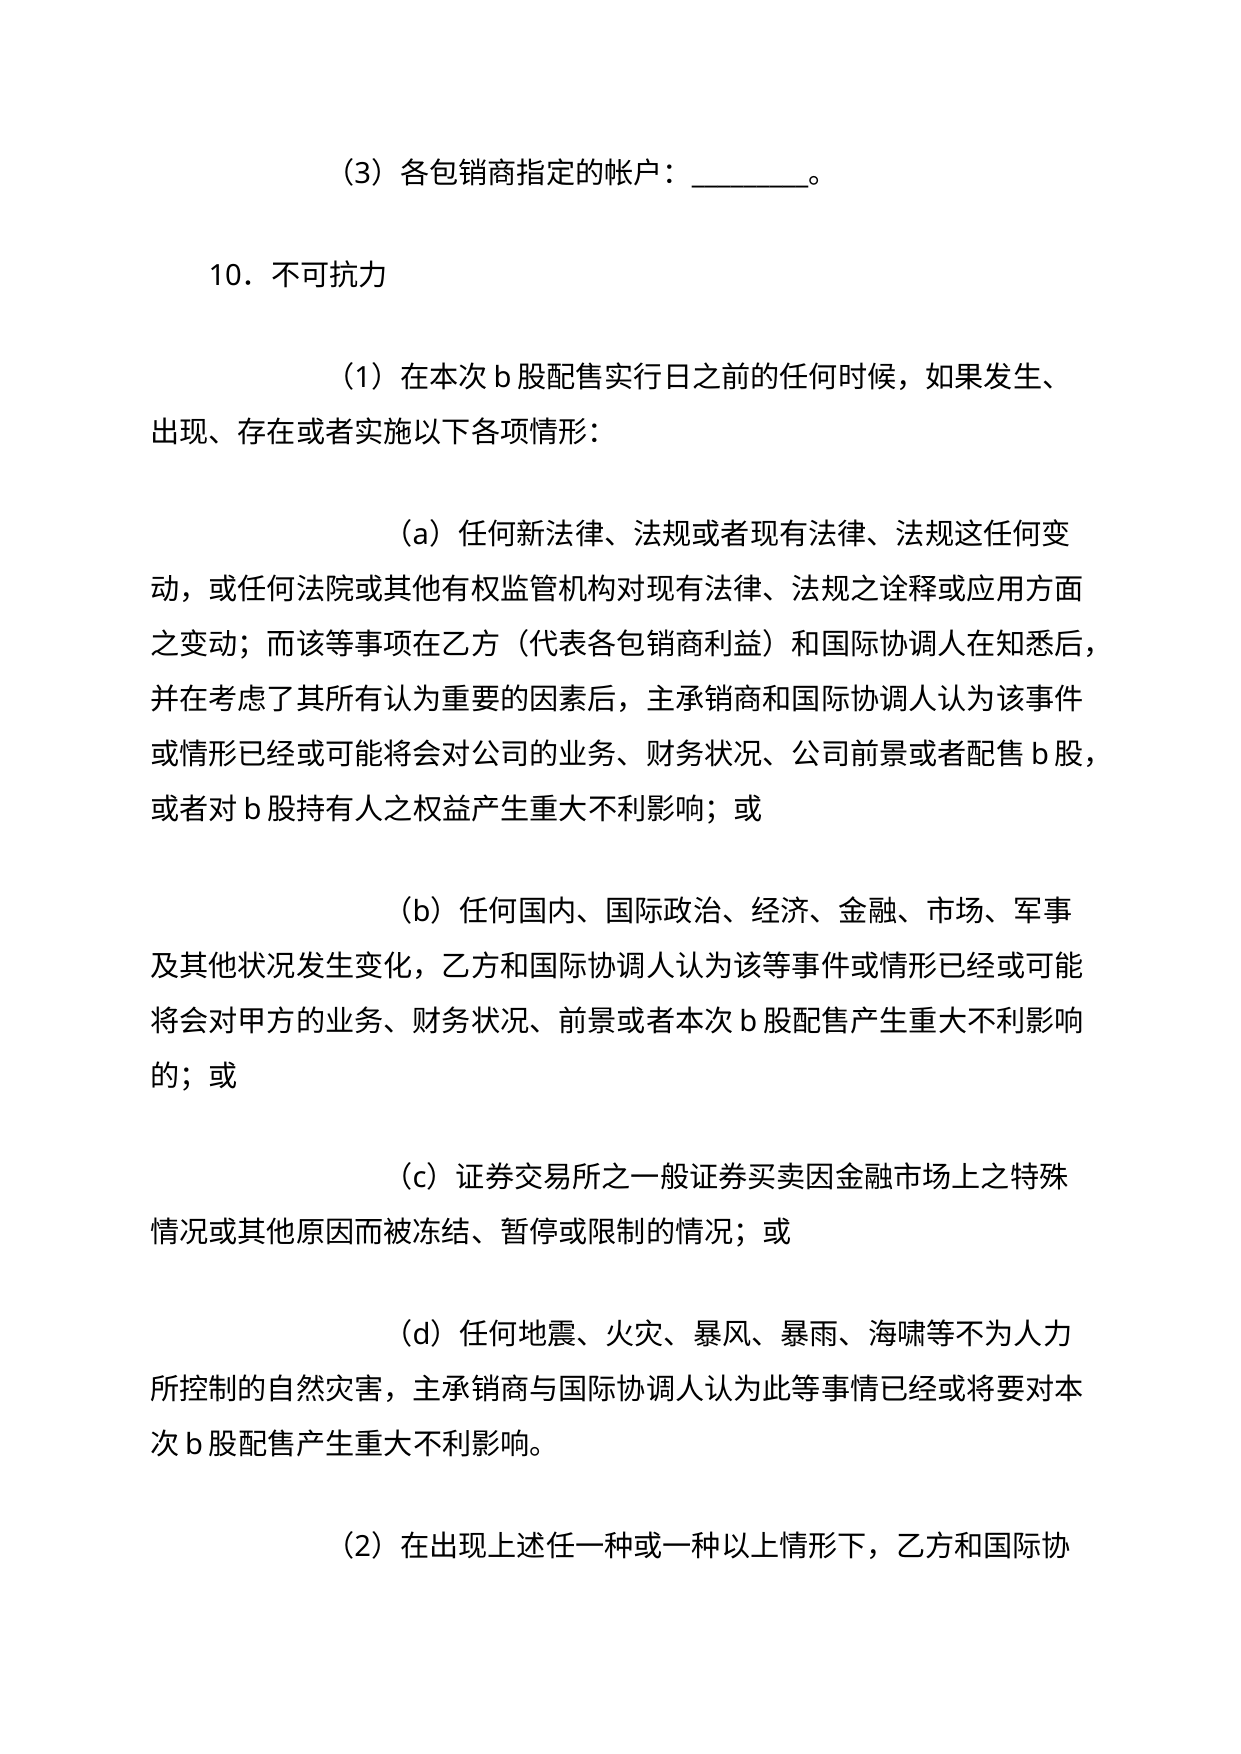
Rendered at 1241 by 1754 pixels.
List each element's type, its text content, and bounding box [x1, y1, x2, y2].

text （c）证券交易所之一般证券买卖因金融市场上之特殊情况或其他原因而被冻结、暂停或限制的情况；或 [150, 1154, 1090, 1251]
text （d）任何地震、火灾、暴风、暴雨、海啸等不为人力所控制的自然灾害，主承销商与国际协调人认为此等事情已经或将要对本次b股配售产生重大不利影响。 [150, 1311, 1090, 1463]
text （3）各包销商指定的帐户：_________。 [150, 150, 1090, 192]
text （1）在本次b股配售实行日之前的任何时候，如果发生、出现、存在或者实施以下各项情形： [150, 354, 1090, 451]
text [150, 1523, 1090, 1565]
text （a）任何新法律、法规或者现有法律、法规这任何变动，或任何法院或其他有权监管机构对现有法律、法规之诠释或应用方面之变动；而该等事项在乙方（代表各包销商利益）和国际协调人在知悉后，并在考虑了其所有认为重要的因素后，主承销商和国际协调人认为该事件或情形已经或可能将会对公司的业务、财务状况、公司前景或者配售b股，或者对b股持有人之权益产生重大不利影响；或 [150, 511, 1090, 828]
text （b）任何国内、国际政治、经济、金融、市场、军事及其他状况发生变化，乙方和国际协调人认为该等事件或情形已经或可能将会对甲方的业务、财务状况、前景或者本次b股配售产生重大不利影响的；或 [150, 887, 1090, 1094]
text 10．不可抗力 [150, 252, 1090, 294]
